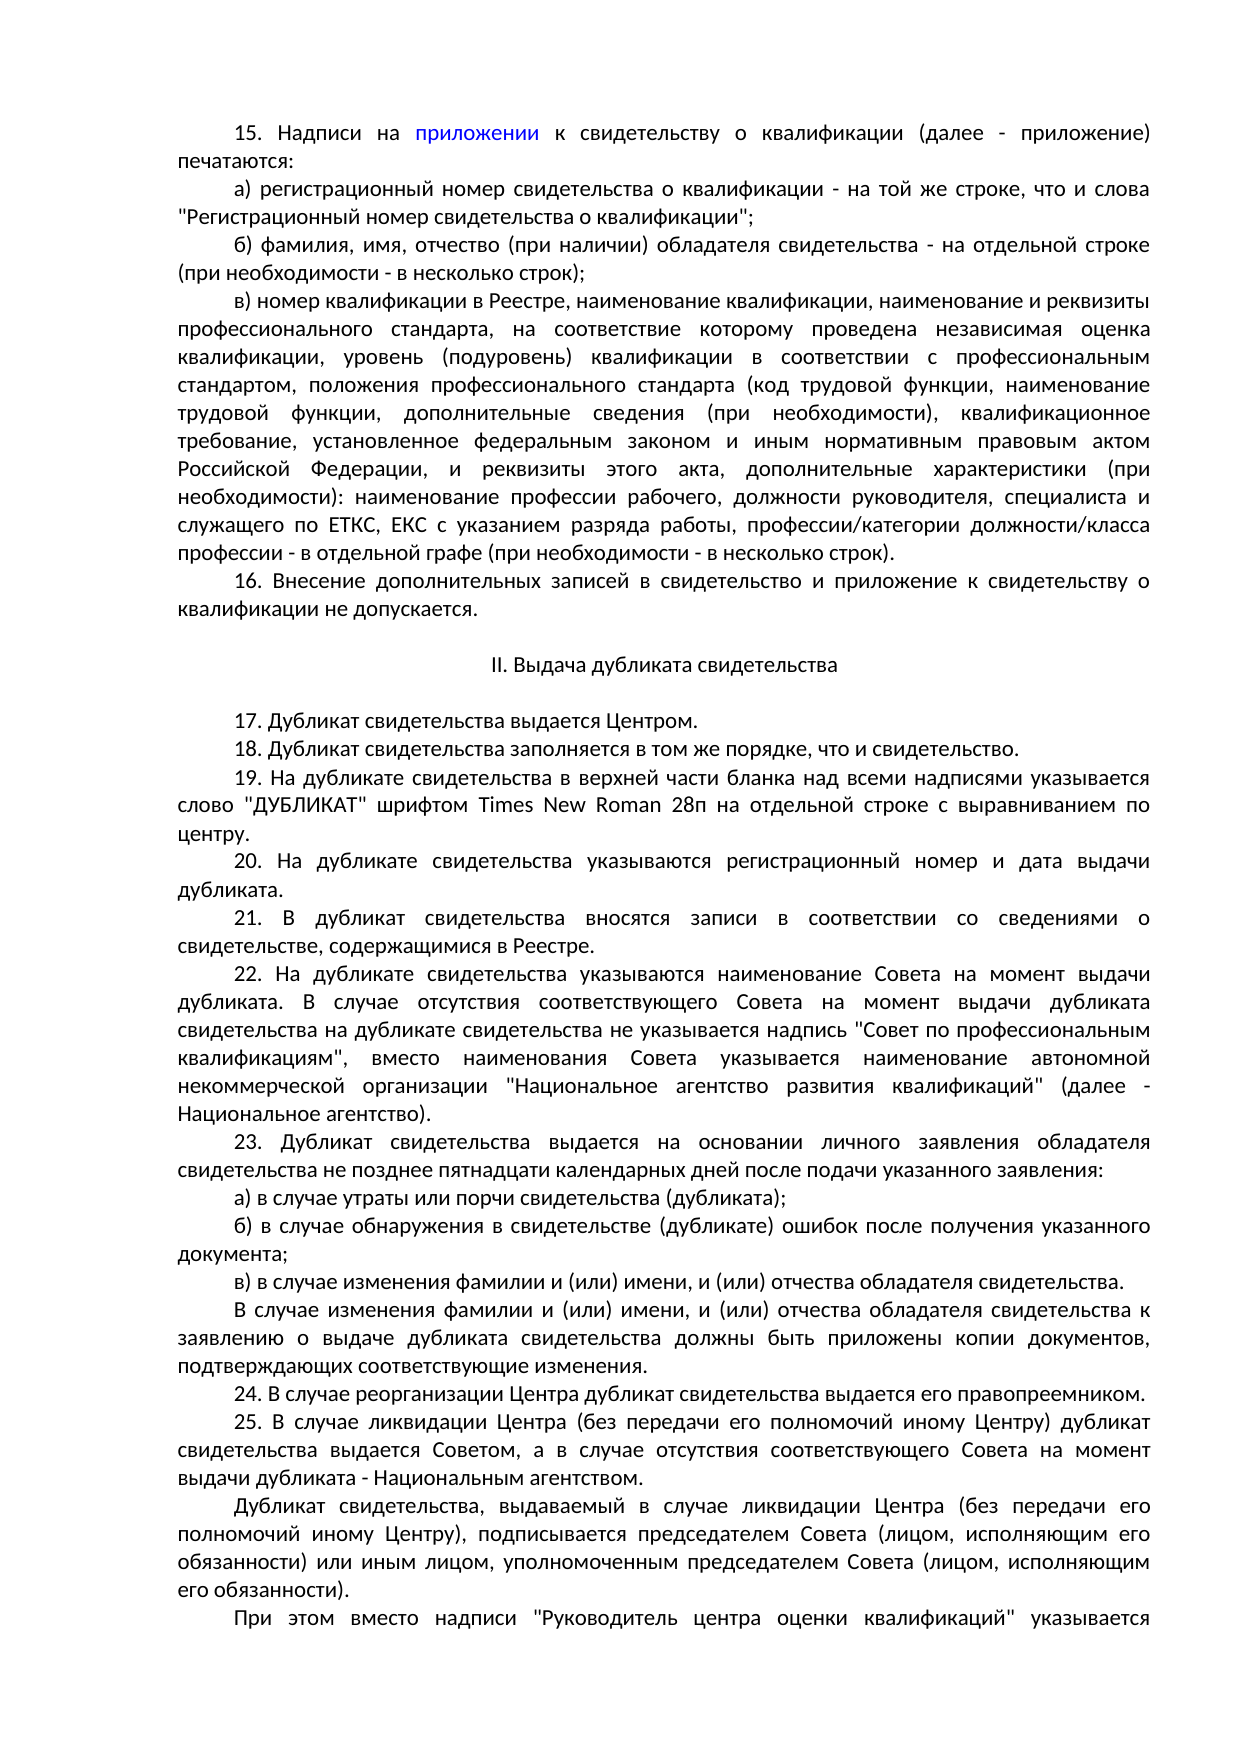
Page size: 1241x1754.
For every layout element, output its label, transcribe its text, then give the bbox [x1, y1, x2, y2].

text а) в случае утраты или порчи свидетельства (дубликата); [177, 1183, 1152, 1211]
text в) номер квалификации в Реестре, наименование квалификации, наименование и реквизиты профессионального стандарта, на соответствие которому проведена независимая оценка квалификации, уровень (подуровень) квалификации в соответствии с профессиональным стандартом, положения профессионального стандарта (код трудовой функции, наименование трудовой функции, дополнительные сведения (при необходимости), квалификационное требование, установленное федеральным законом и иным нормативным правовым актом Российской Федерации, и реквизиты этого акта, дополнительные характеристики (при необходимости): наименование профессии рабочего, должности руководителя, специалиста и служащего по ЕТКС, ЕКС с указанием разряда работы, профессии/категории должности/класса профессии - в отдельной графе (при необходимости - в несколько строк). [177, 286, 1152, 566]
text 19. На дубликате свидетельства в верхней части бланка над всеми надписями указывается слово "ДУБЛИКАТ" шрифтом Times New Roman 28п на отдельной строке с выравниванием по центру. [177, 763, 1152, 847]
text а) регистрационный номер свидетельства о квалификации - на той же строке, что и слова "Регистрационный номер свидетельства о квалификации"; [177, 174, 1152, 230]
text 15. Надписи на приложении к свидетельству о квалификации (далее - приложение) печатаются: [177, 118, 1152, 174]
text 18. Дубликат свидетельства заполняется в том же порядке, что и свидетельство. [177, 734, 1152, 763]
text II. Выдача дубликата свидетельства [177, 651, 1152, 678]
text 21. В дубликат свидетельства вносятся записи в соответствии со сведениями о свидетельстве, содержащимися в Реестре. [177, 903, 1152, 959]
text 16. Внесение дополнительных записей в свидетельство и приложение к свидетельству о квалификации не допускается. [177, 566, 1152, 622]
text 25. В случае ликвидации Центра (без передачи его полномочий иному Центру) дубликат свидетельства выдается Советом, а в случае отсутствия соответствующего Совета на момент выдачи дубликата - Национальным агентством. [177, 1407, 1152, 1491]
text б) в случае обнаружения в свидетельстве (дубликате) ошибок после получения указанного документа; [177, 1211, 1152, 1267]
text Дубликат свидетельства, выдаваемый в случае ликвидации Центра (без передачи его полномочий иному Центру), подписывается председателем Совета (лицом, исполняющим его обязанности) или иным лицом, уполномоченным председателем Совета (лицом, исполняющим его обязанности). [177, 1491, 1152, 1603]
text 23. Дубликат свидетельства выдается на основании личного заявления обладателя свидетельства не позднее пятнадцати календарных дней после подачи указанного заявления: [177, 1127, 1152, 1183]
text 20. На дубликате свидетельства указываются регистрационный номер и дата выдачи дубликата. [177, 847, 1152, 903]
text 24. В случае реорганизации Центра дубликат свидетельства выдается его правопреемником. [177, 1379, 1152, 1407]
text б) фамилия, имя, отчество (при наличии) обладателя свидетельства - на отдельной строке (при необходимости - в несколько строк); [177, 230, 1152, 286]
text в) в случае изменения фамилии и (или) имени, и (или) отчества обладателя свидетельства. [177, 1267, 1152, 1295]
text 17. Дубликат свидетельства выдается Центром. [177, 707, 1152, 734]
text В случае изменения фамилии и (или) имени, и (или) отчества обладателя свидетельства к заявлению о выдаче дубликата свидетельства должны быть приложены копии документов, подтверждающих соответствующие изменения. [177, 1295, 1152, 1379]
text 22. На дубликате свидетельства указываются наименование Совета на момент выдачи дубликата. В случае отсутствия соответствующего Совета на момент выдачи дубликата свидетельства на дубликате свидетельства не указывается надпись "Совет по профессиональным квалификациям", вместо наименования Совета указывается наименование автономной некоммерческой организации "Национальное агентство развития квалификаций" (далее - Национальное агентство). [177, 959, 1152, 1127]
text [177, 1603, 1152, 1631]
